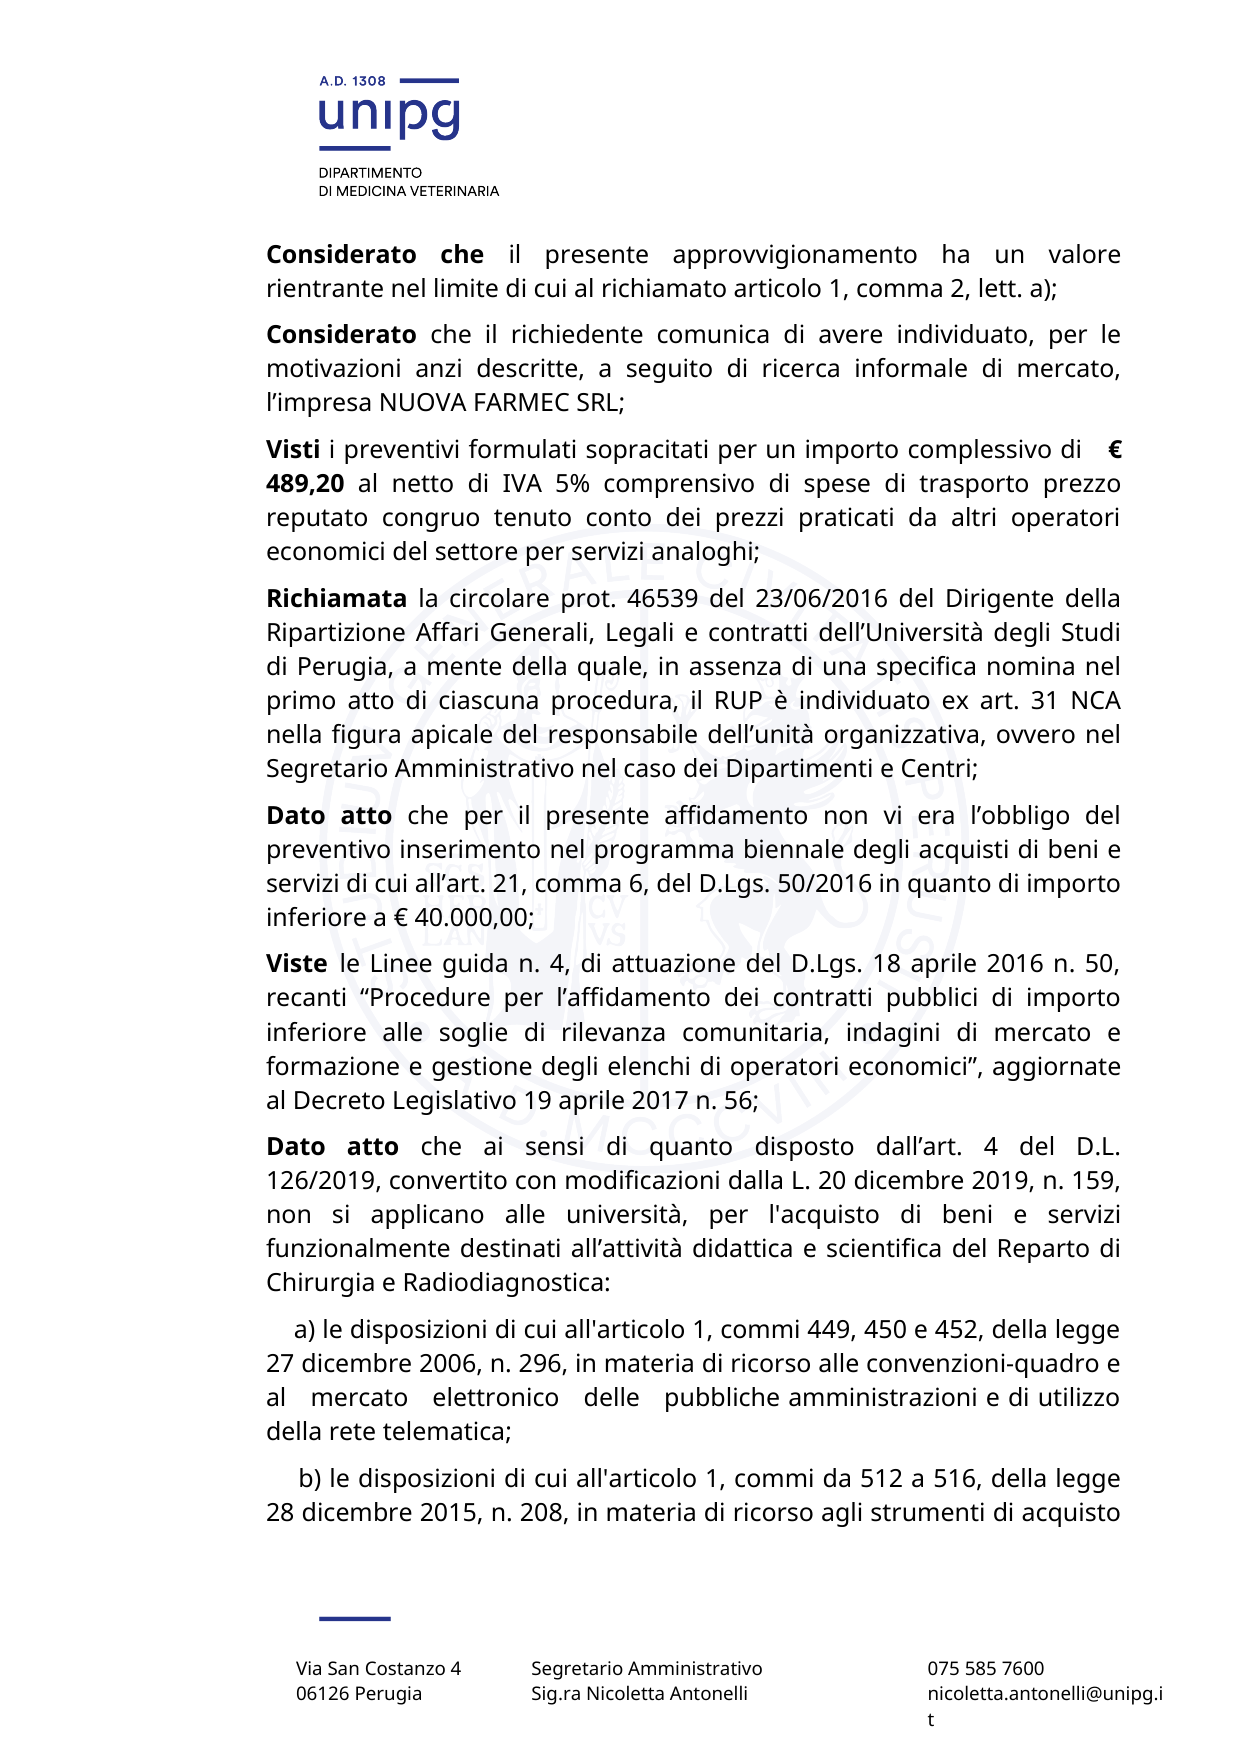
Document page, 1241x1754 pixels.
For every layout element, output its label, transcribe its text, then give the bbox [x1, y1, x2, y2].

text Visti i preventivi formulati sopracitati per un importo complessivo di € 489,20 al netto di IVA 5% comprensivo di spese di trasporto prezzo reputato congruo tenuto conto dei prezzi praticati da altri operatori economici del settore per servizi analoghi; [266, 432, 1122, 568]
text Viste le Linee guida n. 4, di attuazione del D.Lgs. 18 aprile 2016 n. 50, recanti “Procedure per l’affidamento dei contratti pubblici di importo inferiore alle soglie di rilevanza comunitaria, indagini di mercato e formazione e gestione degli elenchi di operatori economici”, aggiornate al Decreto Legislativo 19 aprile 2017 n. 56; [266, 946, 1122, 1116]
text Dato atto che ai sensi di quanto disposto dall’art. 4 del D.L. 126/2019, convertito con modificazioni dalla L. 20 dicembre 2019, n. 159, non si applicano alle università, per l'acquisto di beni e servizi funzionalmente destinati all’attività didattica e scientifica del Reparto di Chirurgia e Radiodiagnostica: [266, 1129, 1122, 1299]
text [266, 1460, 1122, 1528]
text Richiamata la circolare prot. 46539 del 23/06/2016 del Dirigente della Ripartizione Affari Generali, Legali e contratti dell’Università degli Studi di Perugia, a mente della quale, in assenza di una specifica nomina nel primo atto di ciascuna procedura, il RUP è individuato ex art. 31 NCA nella figura apicale del responsabile dell’unità organizzativa, ovvero nel Segretario Amministrativo nel caso dei Dipartimenti e Centri; [266, 580, 1122, 785]
text Considerato che il presente approvvigionamento ha un valore rientrante nel limite di cui al richiamato articolo 1, comma 2, lett. a); [266, 236, 1122, 304]
text Dato atto che per il presente affidamento non vi era l’obbligo del preventivo inserimento nel programma biennale degli acquisti di beni e servizi di cui all’art. 21, comma 6, del D.Lgs. 50/2016 in quanto di importo inferiore a € 40.000,00; [266, 797, 1122, 933]
text Considerato che il richiedente comunica di avere individuato, per le motivazioni anzi descritte, a seguito di ricerca informale di mercato, l’impresa NUOVA FARMEC SRL; [266, 317, 1122, 419]
text a) le disposizioni di cui all'articolo 1, commi 449, 450 e 452, della legge 27 dicembre 2006, n. 296, in materia di ricorso alle convenzioni-quadro e al mercato elettronico delle pubbliche amministrazioni e di utilizzo della rete telematica; [266, 1312, 1122, 1448]
picture [23, 0, 1241, 1726]
